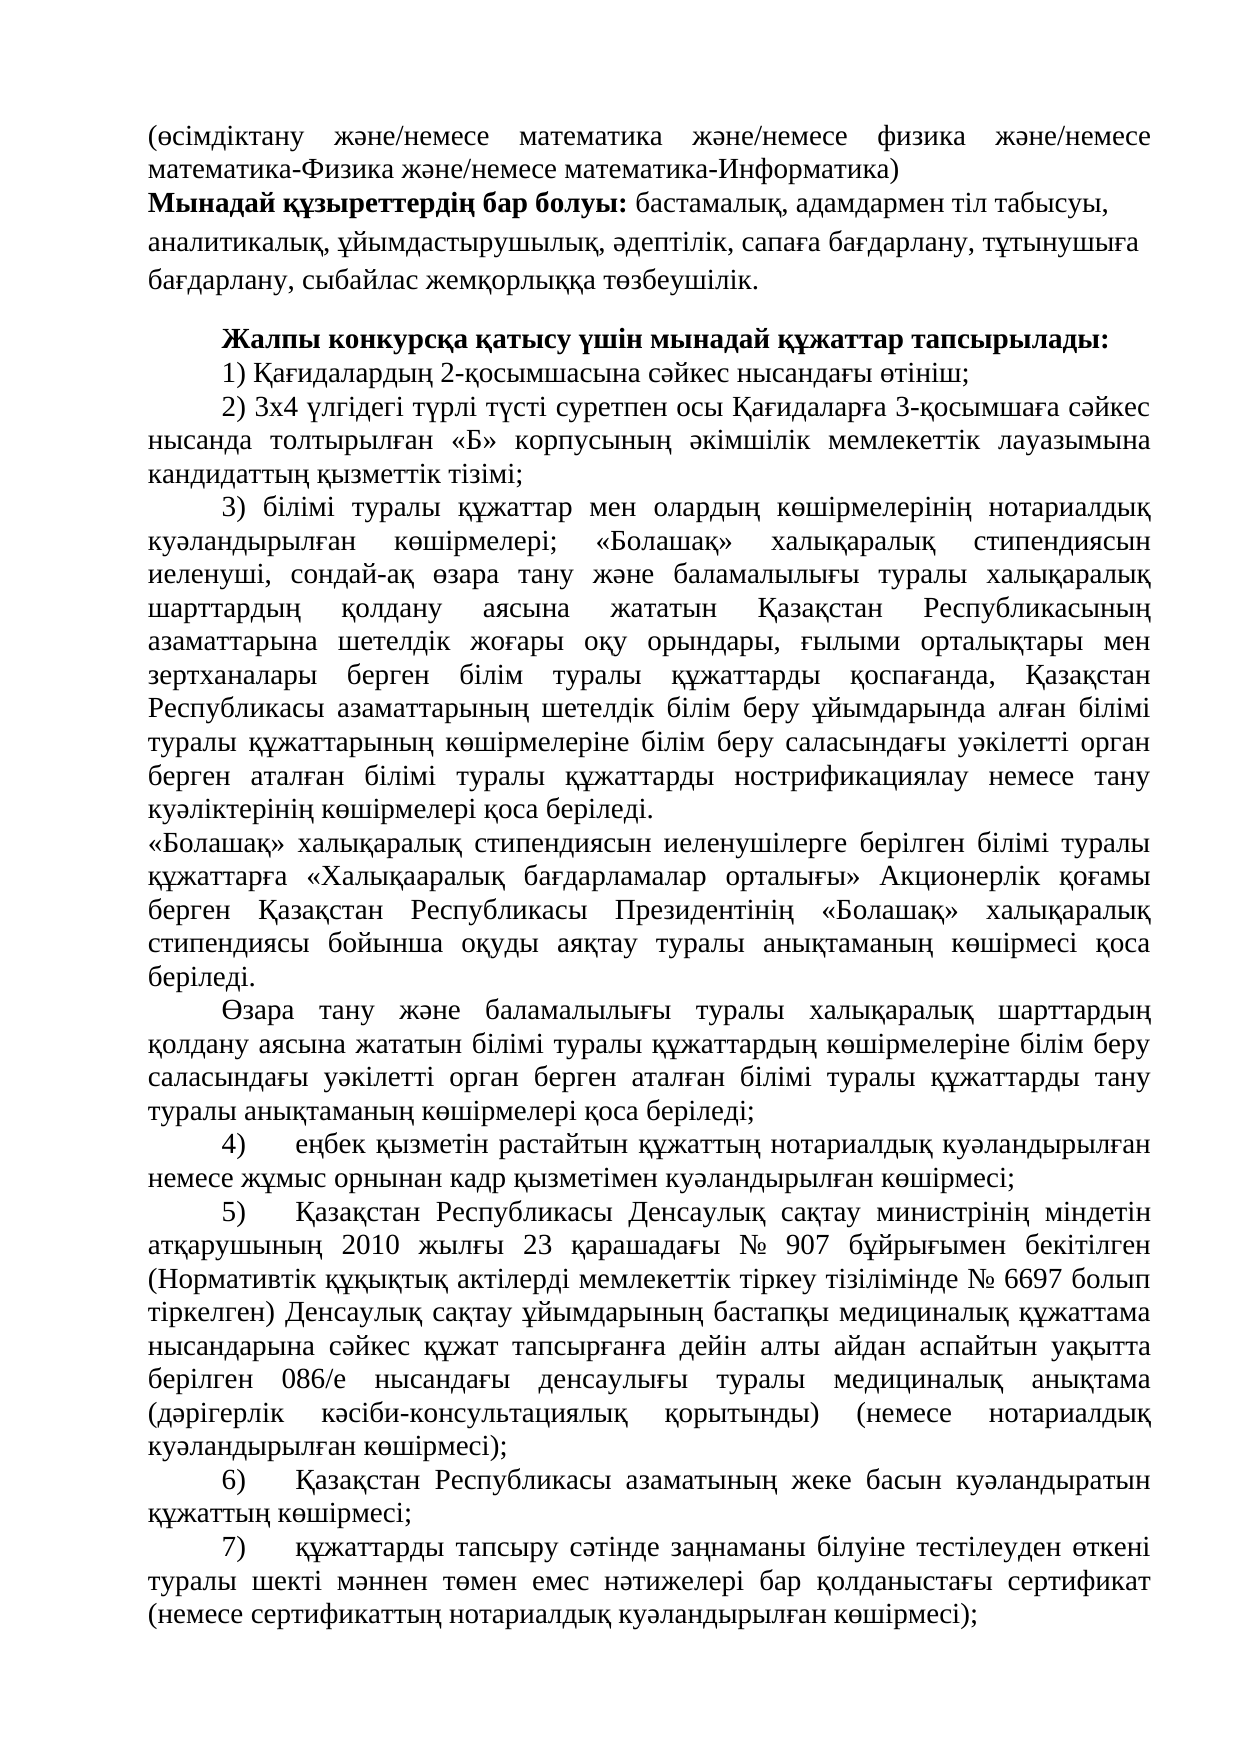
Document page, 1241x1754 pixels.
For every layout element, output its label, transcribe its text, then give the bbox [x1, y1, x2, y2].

text 3) бiлiмi туралы құжаттар мен олардың көшірмелерінің нотариалдық куәландырылған көшiрмелерi; «Болашақ» халықаралық стипендиясын иеленуші, сондай-ақ өзара тану және баламалылығы туралы халықаралық шарттардың қолдану аясына жататын Қазақстан Республикасының азаматтарына шетелдік жоғары оқу орындары, ғылыми орталықтары мен зертханалары берген білім туралы құжаттарды қоспағанда, Қазақстан Республикасы азаматтарының шетелдік білім беру ұйымдарында алған білімі туралы құжаттарының көшiрмелерiне білім беру саласындағы уәкілетті орган берген аталған бiлiмi туралы құжаттарды нострификациялау немесе тану куәліктерінің көшірмелері қоса беріледі. [148, 489, 1152, 825]
text Өзара тану және баламалылығы туралы халықаралық шарттардың қолдану аясына жататын бiлiмi туралы құжаттардың көшірмелеріне білім беру саласындағы уәкілетті орган берген аталған бiлiмi туралы құжаттарды тану туралы анықтаманың көшірмелері қоса беріледі; [148, 992, 1152, 1127]
text «Болашақ» халықаралық стипендиясын иеленушілерге берілген бiлiмi туралы құжаттарға «Халықааралық бағдарламалар орталығы» Акционерлік қоғамы берген Қазақстан Республикасы Президентінің «Болашақ» халықаралық стипендиясы бойынша оқуды аяқтау туралы анықтаманың көшірмесі қоса беріледі. [148, 825, 1152, 992]
text 1) Қағидалардың 2-қосымшасына сәйкес нысандағы өтініш; [148, 355, 1152, 389]
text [148, 118, 1152, 185]
text 6) Қазақстан Республикасы азаматының жеке басын куәландыратын құжаттың көшірмесі; [148, 1462, 1152, 1529]
text Жалпы конкурсқа қатысу үшін мынадай құжаттар тапсырылады: [148, 322, 1152, 355]
text 2) 3х4 үлгідегі түрлі түсті суретпен осы Қағидаларға 3-қосымшаға сәйкес нысанда толтырылған «Б» корпусының әкімшілік мемлекеттік лауазымына кандидаттың қызметтiк тiзiмі; [148, 389, 1152, 489]
text 7) құжаттарды тапсыру сәтінде заңнаманы білуіне тестілеуден өткені туралы шекті мәннен төмен емес нәтижелері бар қолданыстағы сертификат (немесе сертификаттың нотариалдық куәландырылған көшірмесі); [148, 1529, 1152, 1630]
text 5) Қазақстан Республикасы Денсаулық сақтау министрінің міндетін атқарушының 2010 жылғы 23 қарашадағы № 907 бұйрығымен бекітілген (Нормативтік құқықтық актілерді мемлекеттік тіркеу тізілімінде № 6697 болып тіркелген) Денсаулық сақтау ұйымдарының бастапқы медициналық құжаттама нысандарына сәйкес құжат тапсырғанға дейін алты айдан аспайтын уақытта берілген 086/е нысандағы денсаулығы туралы медициналық анықтама (дәрігерлік кәсіби-консультациялық қорытынды) (немесе нотариалдық куәландырылған көшірмесі); [148, 1194, 1152, 1462]
text 4) еңбек қызметін растайтын құжаттың нотариалдық куәландырылған немесе жұмыс орнынан кадр қызметімен куәландырылған көшiрмесi; [148, 1127, 1152, 1194]
text Мынадай құзыреттердің бар болуы: бастамалық, адамдармен тіл табысуы, аналитикалық, ұйымдастырушылық, әдептілік, сапаға бағдарлану, тұтынушыға бағдарлану, сыбайлас жемқорлыққа төзбеушілік. [148, 185, 1152, 296]
